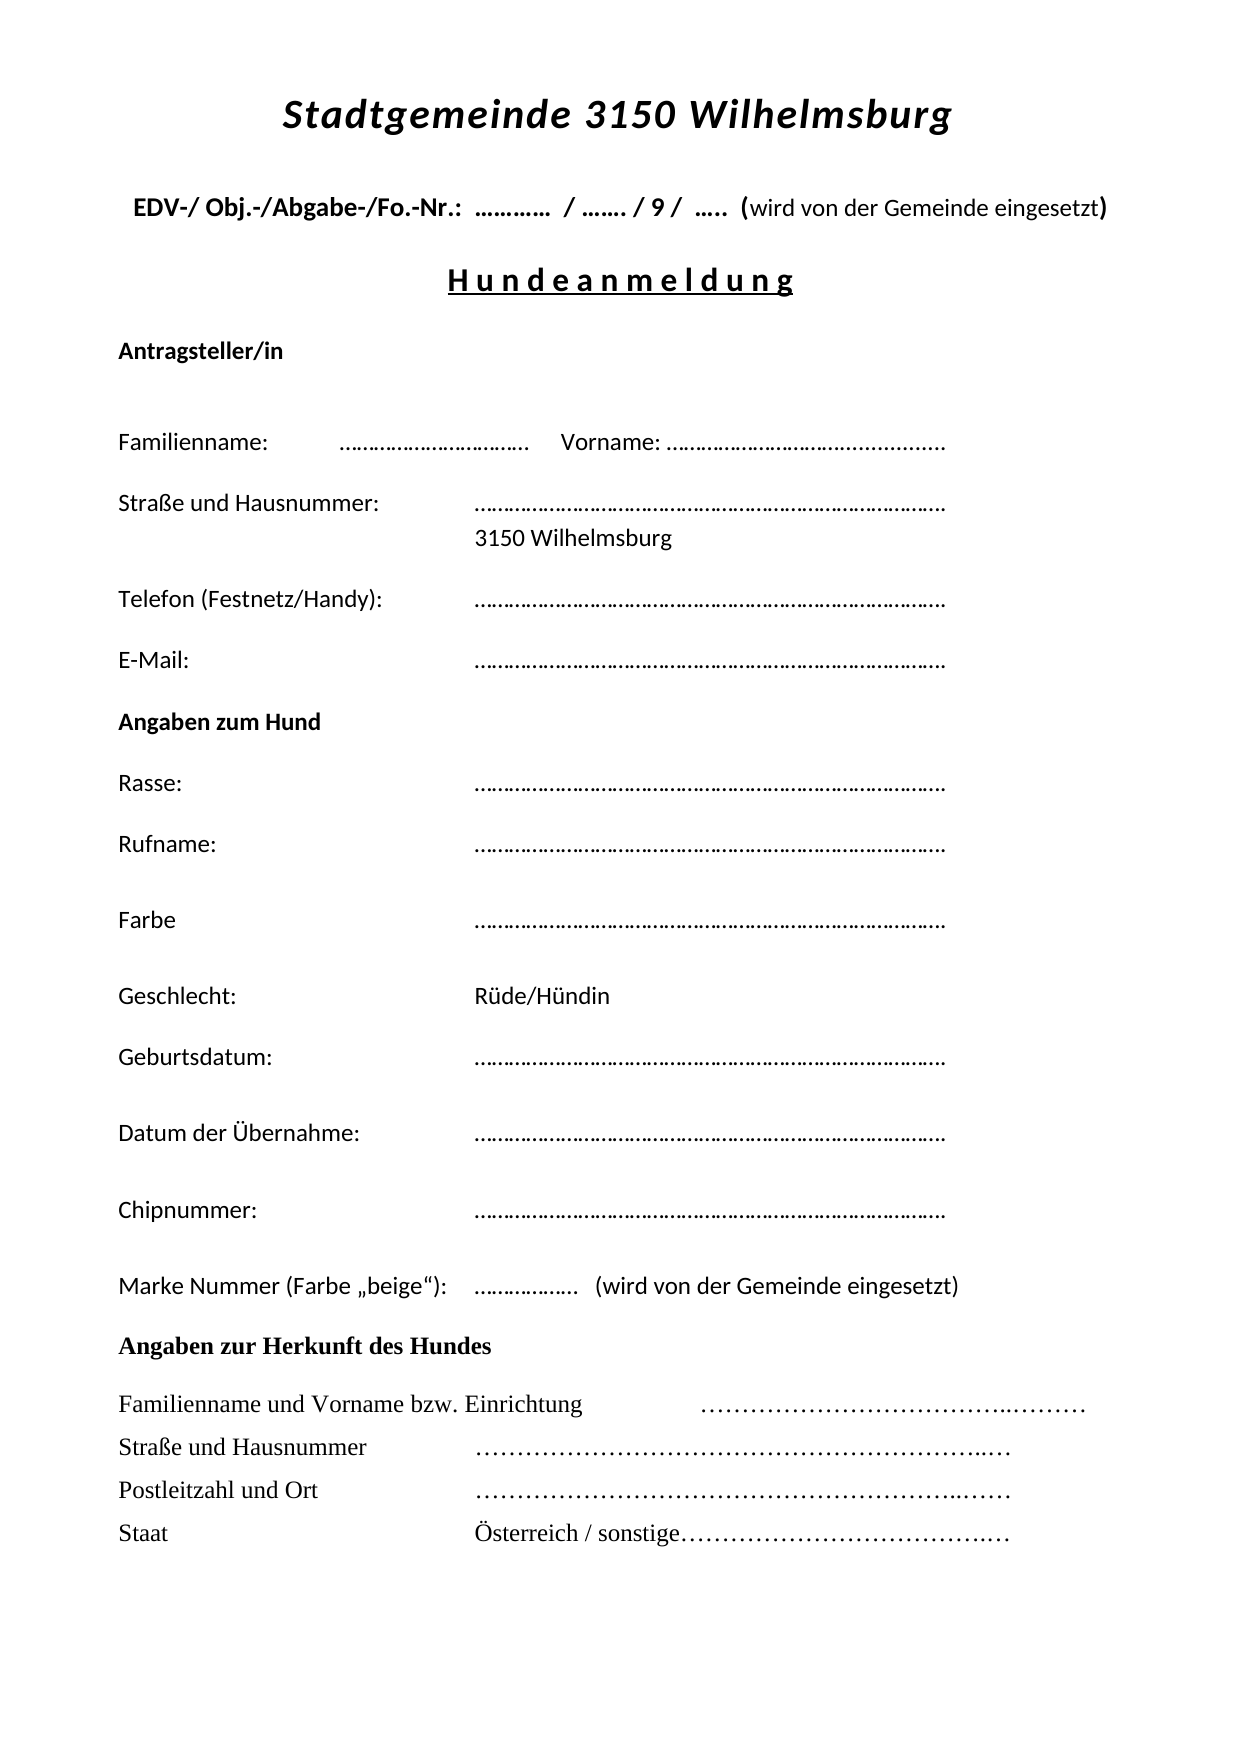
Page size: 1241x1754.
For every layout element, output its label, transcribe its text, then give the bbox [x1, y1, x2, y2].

text Familienname und Vorname bzw. Einrichtung ………………………………..……… [118, 1389, 1122, 1417]
text Chipnummer: ………………………………………………………………………. [118, 1194, 1122, 1224]
text Stadtgemeinde 3150 Wilhelmsburg [118, 88, 1122, 139]
text 3150 Wilhelmsburg [118, 523, 1122, 553]
text Familienname: …………………………… Vorname: …………………………................. [118, 427, 1122, 457]
text H u n d e a n m e l d u n g [118, 259, 1122, 299]
text Angaben zur Herkunft des Hundes [118, 1331, 1122, 1360]
text E-Mail: ………………………………………………………………………. [118, 645, 1122, 675]
text Straße und Hausnummer ……………………………………………………..… [118, 1432, 1122, 1461]
text Farbe ………………………………………………………………………. [118, 904, 1122, 934]
text Rufname: ………………………………………………………………………. [118, 828, 1122, 858]
text Geburtsdatum: ………………………………………………………………………. [118, 1041, 1122, 1072]
text Telefon (Festnetz/Handy): ………………………………………………………………………. [118, 584, 1122, 614]
text Geschlecht: Rüde/Hündin [118, 980, 1122, 1011]
text Rasse: ………………………………………………………………………. [118, 767, 1122, 797]
text Marke Nummer (Farbe „beige“): ……………… (wird von der Gemeinde eingesetzt) [118, 1270, 1122, 1301]
text Angaben zum Hund [118, 706, 1122, 736]
text EDV-/ Obj.-/Abgabe-/Fo.-Nr.: ………… / ……. / 9 / ….. (wird von der Gemeinde eingesetzt) [118, 190, 1122, 223]
text Datum der Übernahme: ………………………………………………………………………. [118, 1118, 1122, 1148]
text Postleitzahl und Ort …………………………………………………..…… [118, 1475, 1122, 1504]
text Antragsteller/in [118, 335, 1122, 366]
text Straße und Hausnummer: ………………………………………………………………………. [118, 488, 1122, 518]
text Staat Österreich / sonstige……………………………….… [118, 1518, 1122, 1547]
